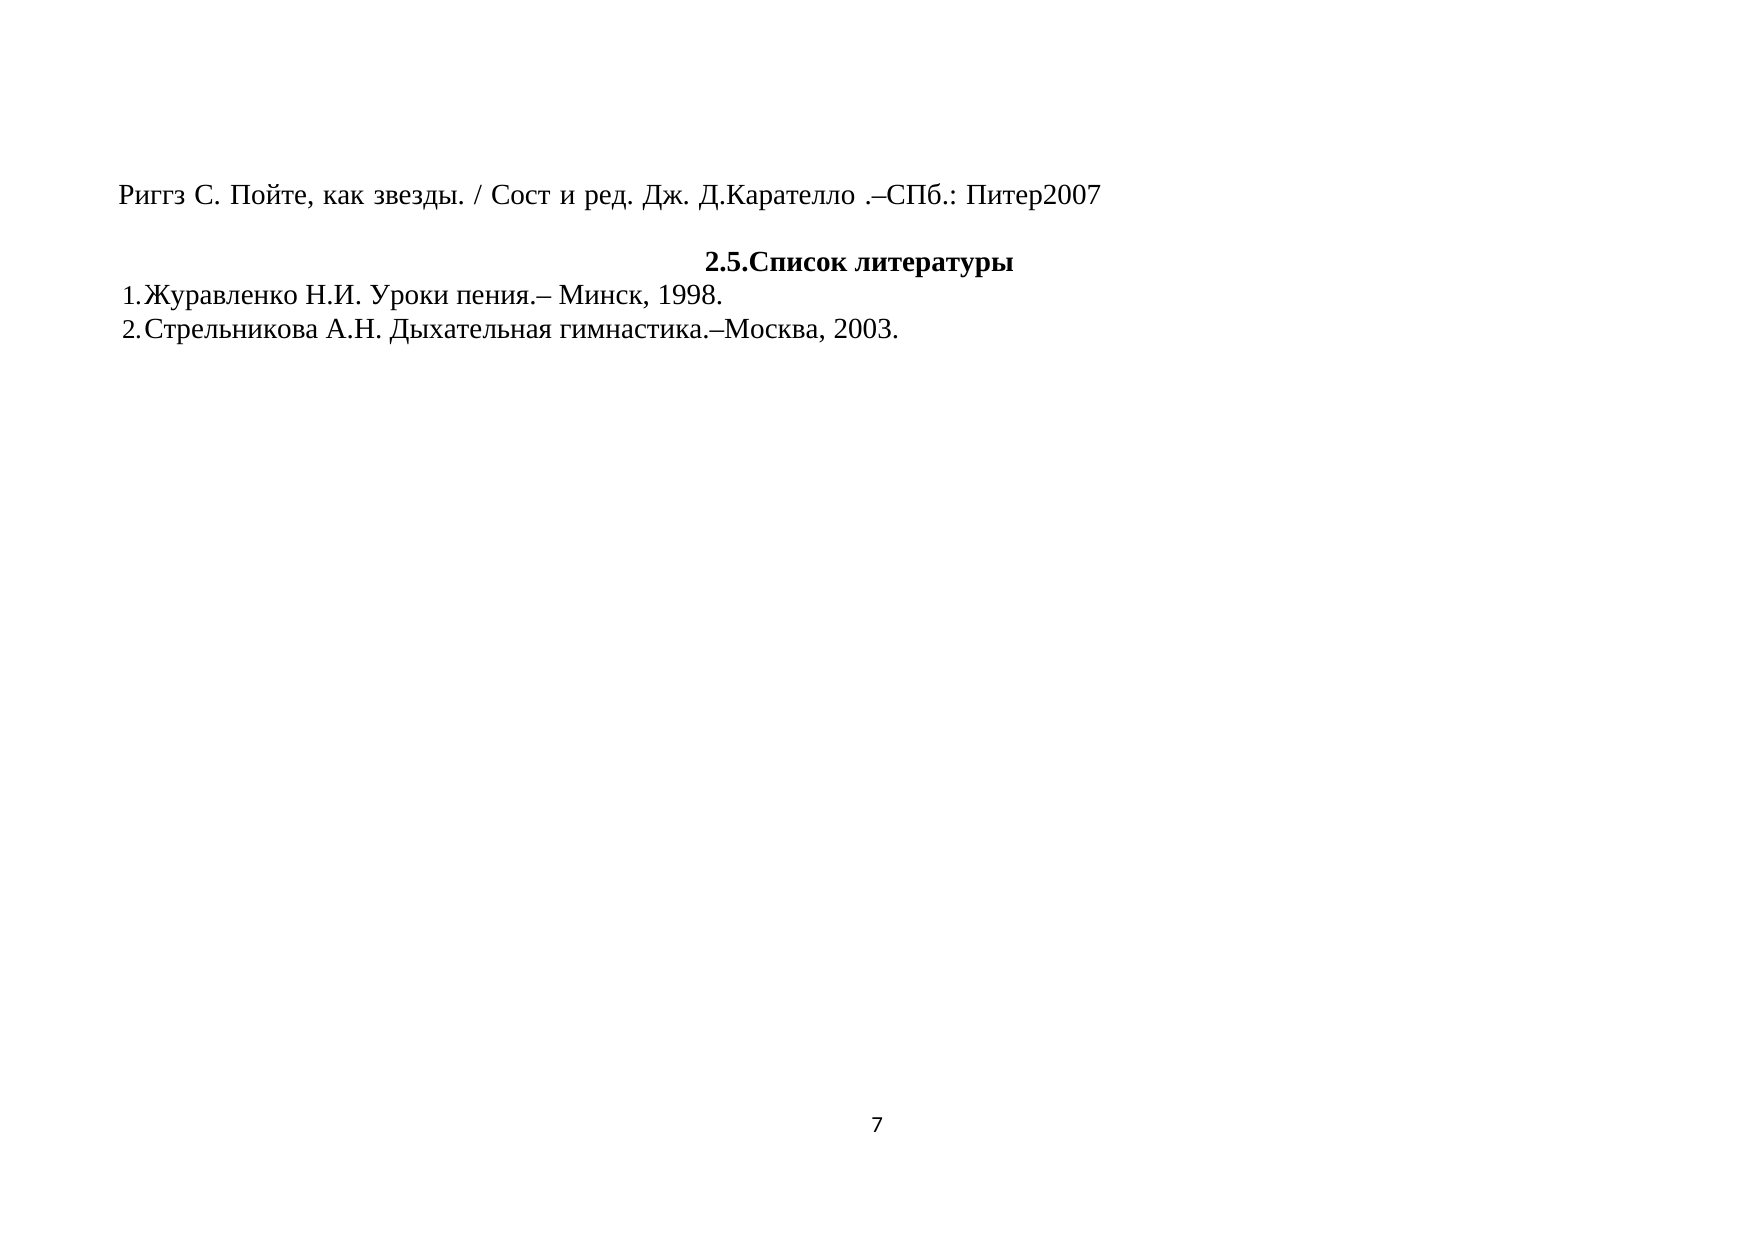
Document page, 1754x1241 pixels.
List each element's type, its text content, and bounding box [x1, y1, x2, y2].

text 2.5.Список литературы [118, 244, 1600, 278]
list Журавленко Н.И. Уроки пения.– Минск, 1998. [122, 278, 1636, 311]
list Стрельникова А.Н. Дыхательная гимнастика.–Москва, 2003. [122, 311, 1636, 345]
text Риггз С. Пойте, как звезды. / Сост и ред. Дж. Д.Карателло .–СПб.: Питер2007 [118, 177, 1600, 211]
